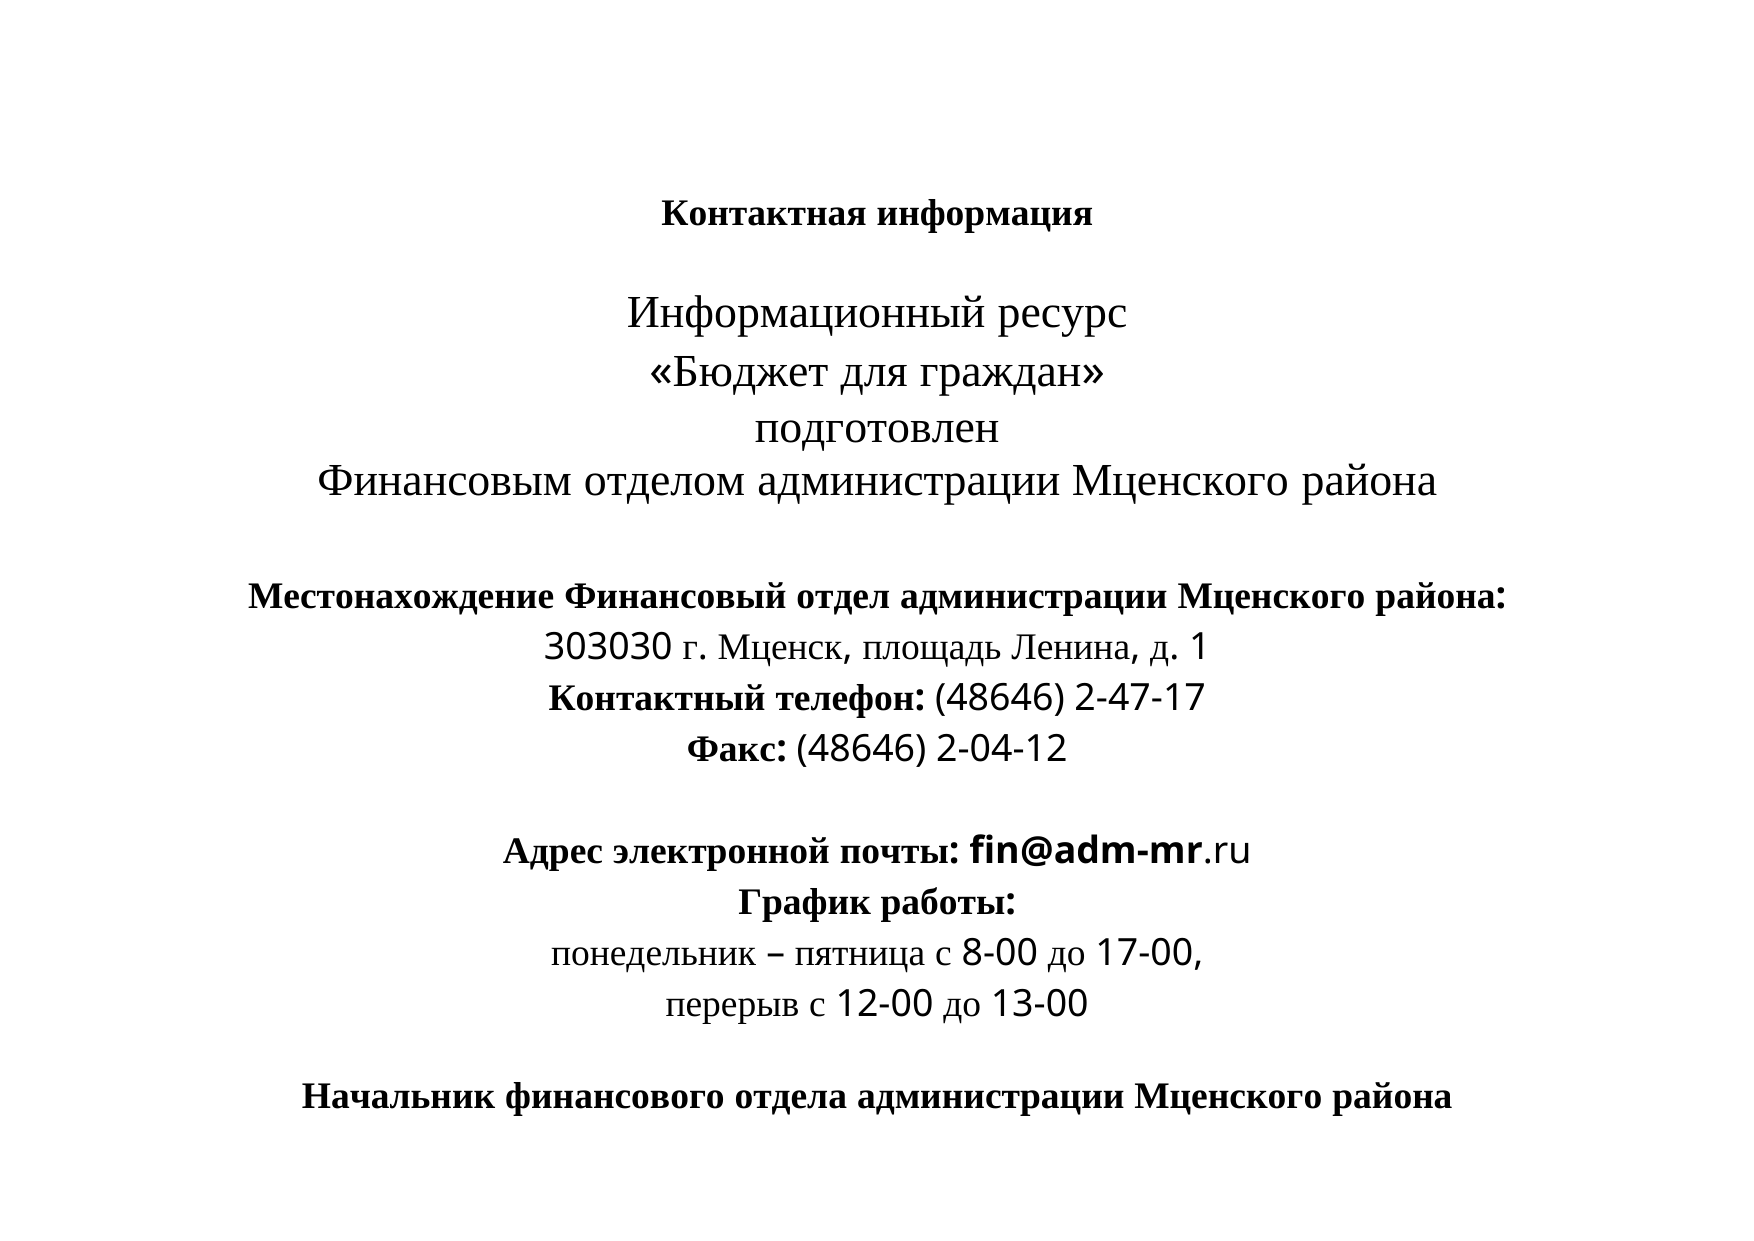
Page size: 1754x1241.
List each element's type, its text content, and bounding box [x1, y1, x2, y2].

text 303030 г. Мценск, площадь Ленина, д. 1 [118, 619, 1636, 670]
text Адрес электронной почты: fin@adm-mr.ru [118, 823, 1636, 874]
text График работы: [118, 874, 1636, 925]
text Начальник финансового отдела администрации Мценского района [118, 1073, 1636, 1116]
text подготовлен [118, 400, 1636, 453]
text Финансовым отделом администрации Мценского района [118, 453, 1636, 506]
text Контактная информация [118, 191, 1636, 234]
text перерыв с 12-00 до 13-00 [118, 976, 1636, 1027]
text понедельник – пятница с 8-00 до 17-00, [118, 925, 1636, 976]
text Контактный телефон: (48646) 2-47-17 [118, 670, 1636, 721]
text Факс: (48646) 2-04-12 [118, 721, 1636, 772]
text «Бюджет для граждан» [118, 338, 1636, 400]
text Информационный ресурс [118, 285, 1636, 338]
text Местонахождение Финансовый отдел администрации Мценского района: [118, 568, 1636, 619]
